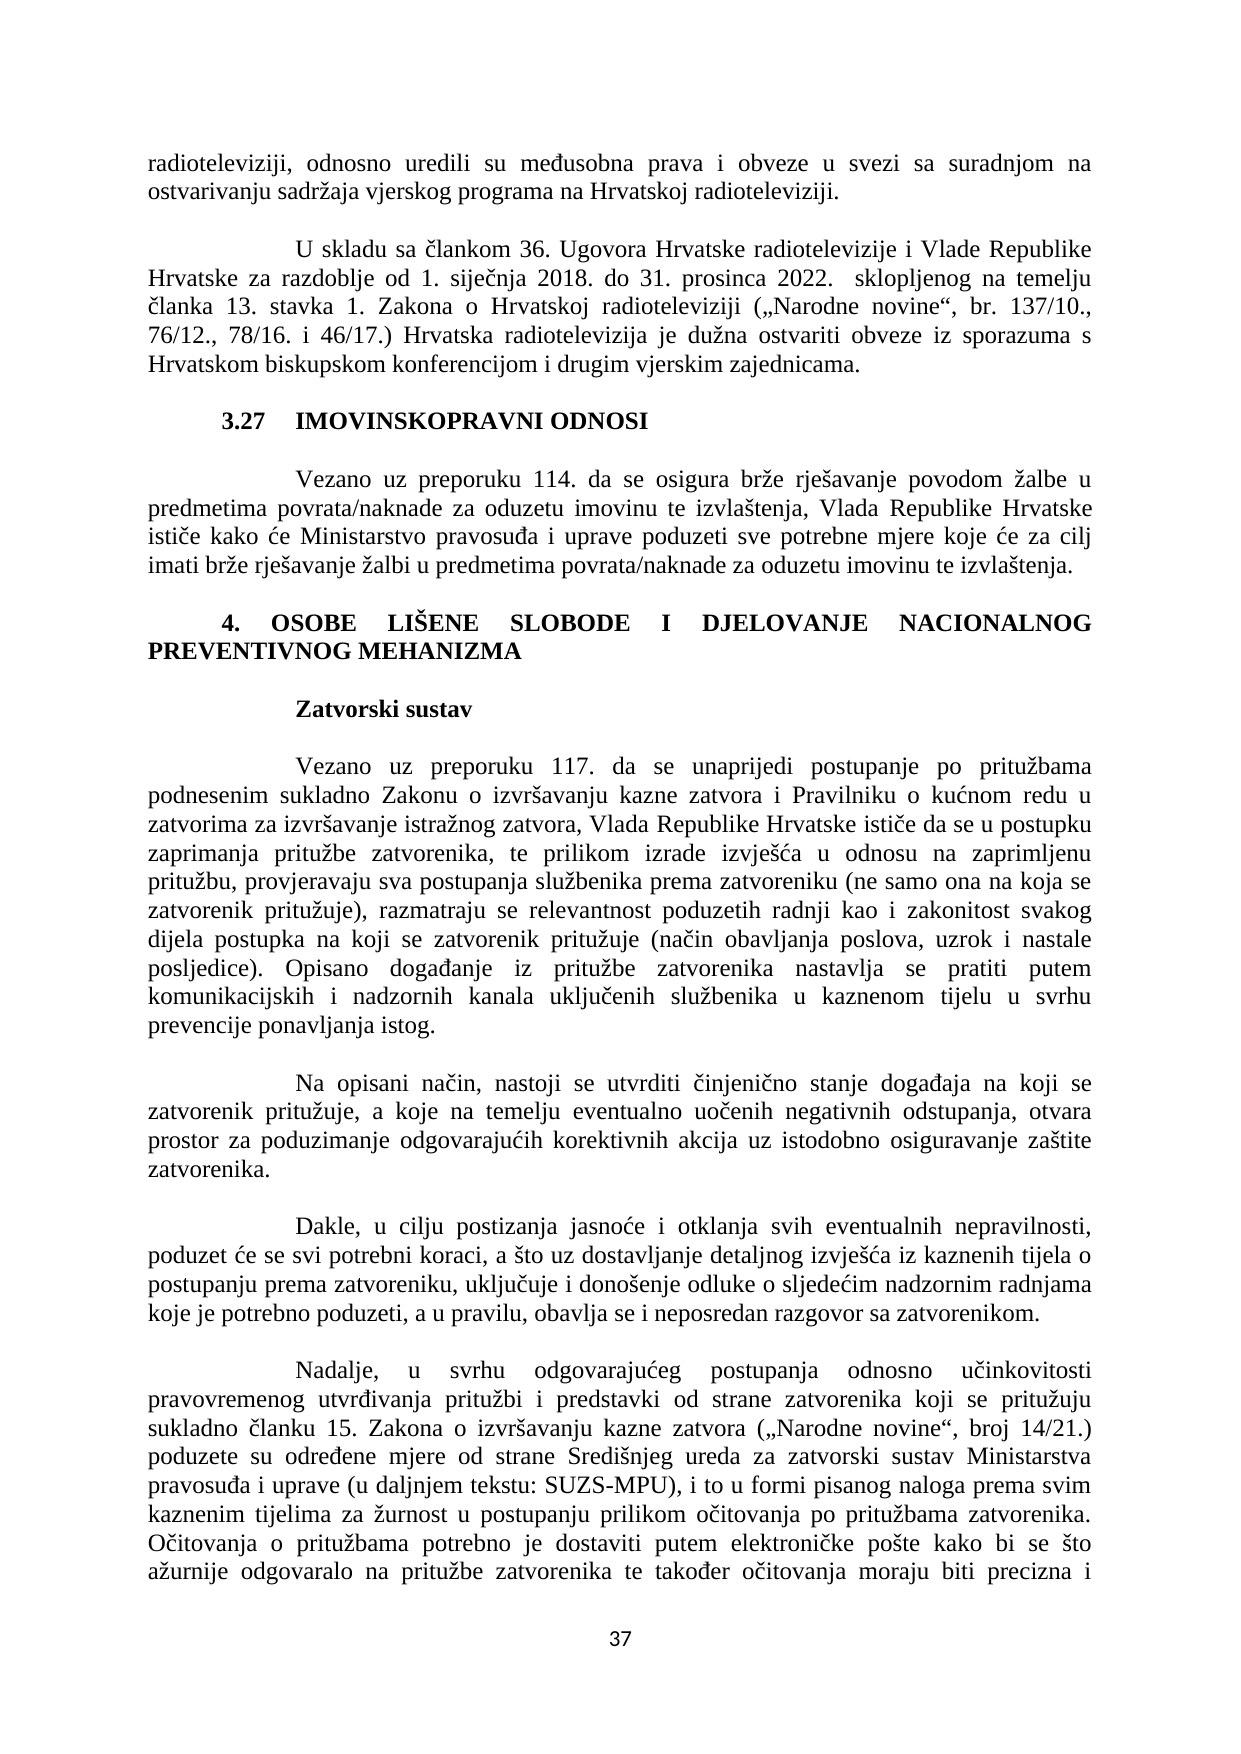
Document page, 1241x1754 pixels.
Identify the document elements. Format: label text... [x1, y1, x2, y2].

text 4. OSOBE LIŠENE SLOBODE I DJELOVANJE NACIONALNOG PREVENTIVNOG MEHANIZMA [148, 608, 1093, 665]
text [148, 1355, 1093, 1585]
text Dakle, u cilju postizanja jasnoće i otklanja svih eventualnih nepravilnosti, poduzet će se svi potrebni koraci, a što uz dostavljanje detaljnog izvješća iz kaznenih tijela o postupanju prema zatvoreniku, uključuje i donošenje odluke o sljedećim nadzornim radnjama koje je potrebno poduzeti, a u pravilu, obavlja se i neposredan razgovor sa zatvorenikom. [148, 1211, 1093, 1326]
text Vezano uz preporuku 117. da se unaprijedi postupanje po pritužbama podnesenim sukladno Zakonu o izvršavanju kazne zatvora i Pravilniku o kućnom redu u zatvorima za izvršavanje istražnog zatvora, Vlada Republike Hrvatske ističe da se u postupku zaprimanja pritužbe zatvorenika, te prilikom izrade izvješća u odnosu na zaprimljenu pritužbu, provjeravaju sva postupanja službenika prema zatvoreniku (ne samo ona na koja se zatvorenik pritužuje), razmatraju se relevantnost poduzetih radnji kao i zakonitost svakog dijela postupka na koji se zatvorenik pritužuje (način obavljanja poslova, uzrok i nastale posljedice). Opisano događanje iz pritužbe zatvorenika nastavlja se pratiti putem komunikacijskih i nadzornih kanala uključenih službenika u kaznenom tijelu u svrhu prevencije ponavljanja istog. [148, 751, 1093, 1039]
text Na opisani način, nastoji se utvrditi činjenično stanje događaja na koji se zatvorenik pritužuje, a koje na temelju eventualno uočenih negativnih odstupanja, otvara prostor za poduzimanje odgovarajućih korektivnih akcija uz istodobno osiguravanje zaštite zatvorenika. [148, 1068, 1093, 1183]
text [148, 148, 1093, 205]
text Vezano uz preporuku 114. da se osigura brže rješavanje povodom žalbe u predmetima povrata/naknade za oduzetu imovinu te izvlaštenja, Vlada Republike Hrvatske ističe kako će Ministarstvo pravosuđa i uprave poduzeti sve potrebne mjere koje će za cilj imati brže rješavanje žalbi u predmetima povrata/naknade za oduzetu imovinu te izvlaštenja. [148, 464, 1093, 579]
text Zatvorski sustav [148, 694, 1093, 723]
text U skladu sa člankom 36. Ugovora Hrvatske radiotelevizije i Vlade Republike Hrvatske za razdoblje od 1. siječnja 2018. do 31. prosinca 2022. sklopljenog na temelju članka 13. stavka 1. Zakona o Hrvatskoj radioteleviziji („Narodne novine“, br. 137/10., 76/12., 78/16. i 46/17.) Hrvatska radiotelevizija je dužna ostvariti obveze iz sporazuma s Hrvatskom biskupskom konferencijom i drugim vjerskim zajednicama. [148, 234, 1093, 378]
text 3.27 IMOVINSKOPRAVNI ODNOSI [148, 406, 1093, 435]
